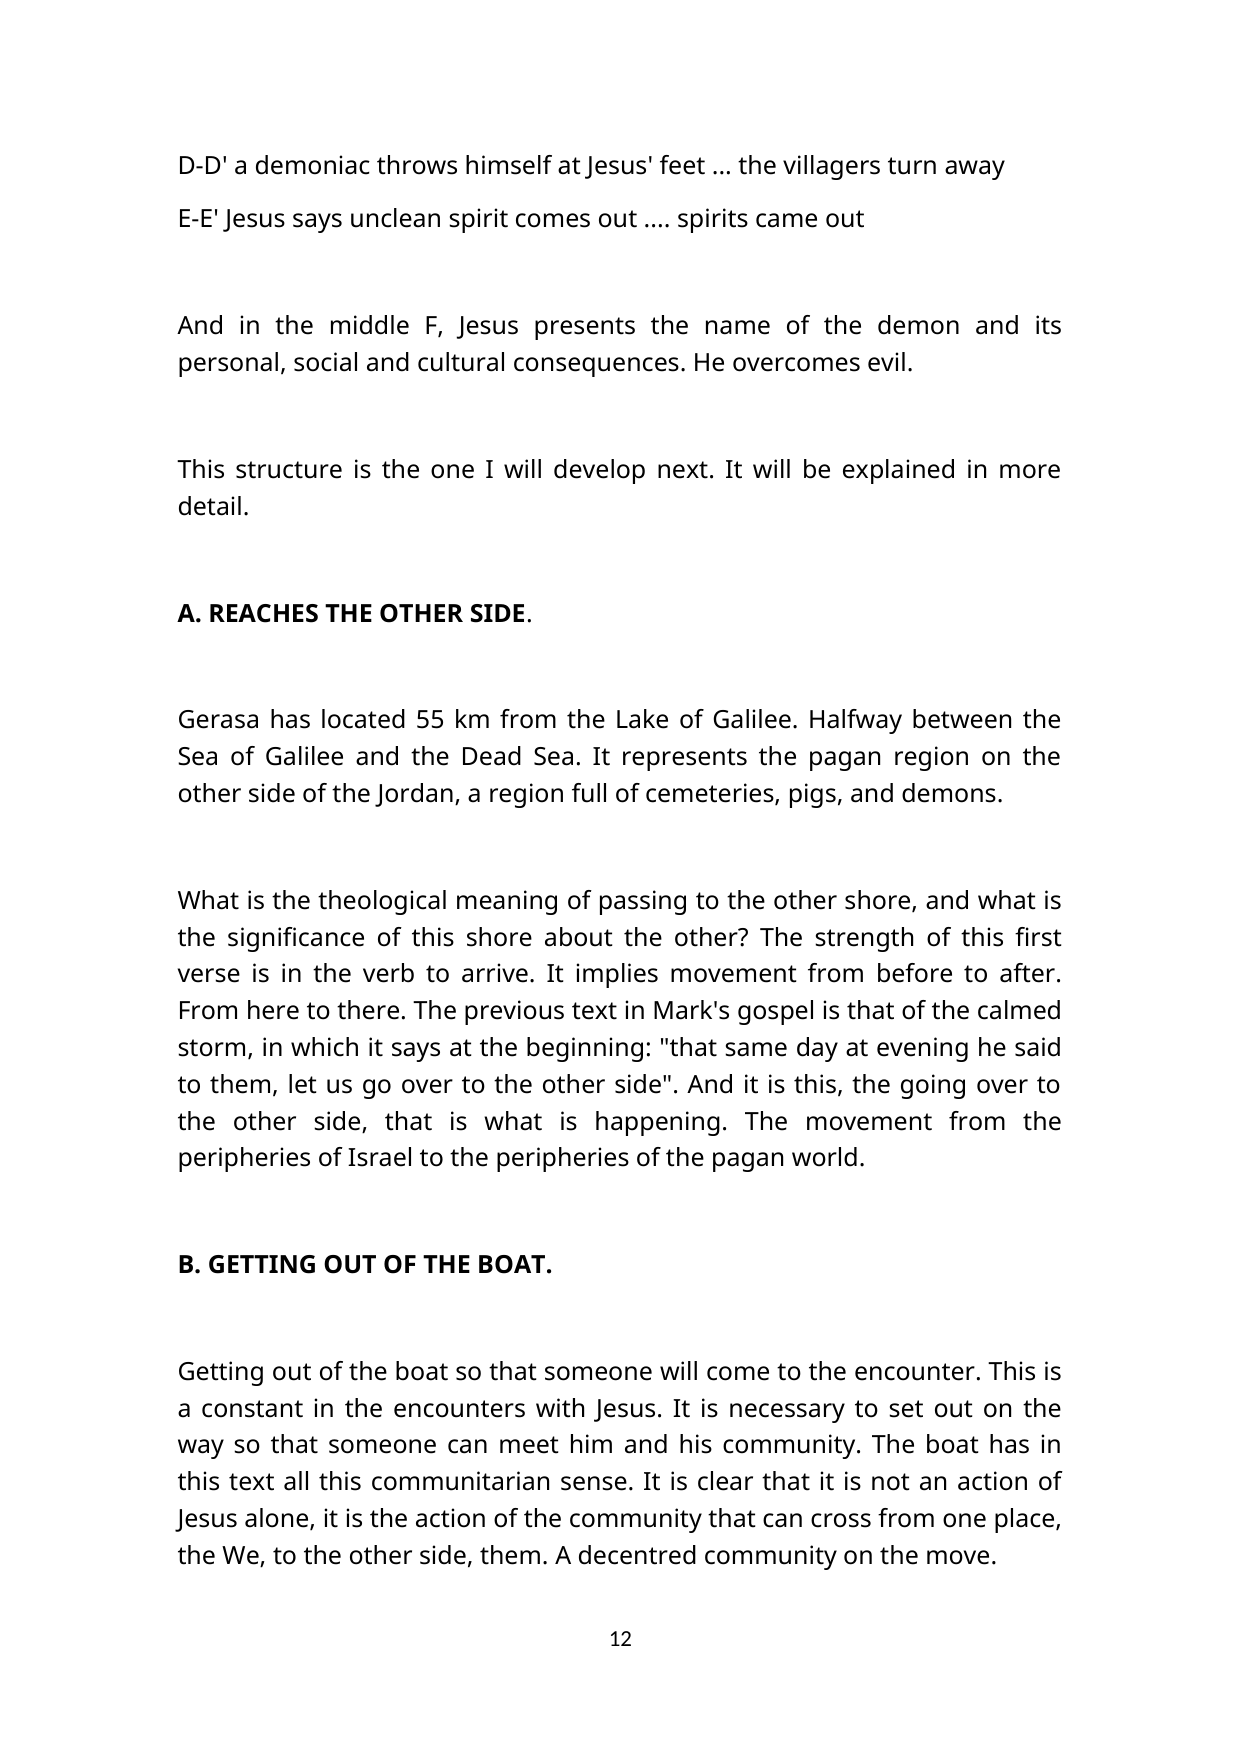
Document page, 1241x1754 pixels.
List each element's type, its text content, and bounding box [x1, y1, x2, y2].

text B. GETTING OUT OF THE BOAT. [177, 1247, 1063, 1281]
text Getting out of the boat so that someone will come to the encounter. This is a constant in the encounters with Jesus. It is necessary to set out on the way so that someone can meet him and his community. The boat has in this text all this communitarian sense. It is clear that it is not an action of Jesus alone, it is the action of the community that can cross from one place, the We, to the other side, them. A decentred community on the move. [177, 1354, 1063, 1572]
text Gerasa has located 55 km from the Lake of Galilee. Halfway between the Sea of Galilee and the Dead Sea. It represents the pagan region on the other side of the Jordan, a region full of cemeteries, pigs, and demons. [177, 702, 1063, 810]
text What is the theological meaning of passing to the other shore, and what is the significance of this shore about the other? The strength of this first verse is in the verb to arrive. It implies movement from before to after. From here to there. The previous text in Mark's gospel is that of the calmed storm, in which it says at the beginning: "that same day at evening he said to them, let us go over to the other side". And it is this, the going over to the other side, that is what is happening. The movement from the peripheries of Israel to the peripheries of the pagan world. [177, 882, 1063, 1174]
text E-E' Jesus says unclean spirit comes out .... spirits came out [177, 201, 1063, 235]
text D-D' a demoniac throws himself at Jesus' feet ... the villagers turn away [177, 148, 1063, 182]
text And in the middle F, Jesus presents the name of the demon and its personal, social and cultural consequences. He overcomes evil. [177, 308, 1063, 379]
text This structure is the one I will develop next. It will be explained in more detail. [177, 452, 1063, 522]
text A. REACHES THE OTHER SIDE. [177, 595, 1063, 629]
